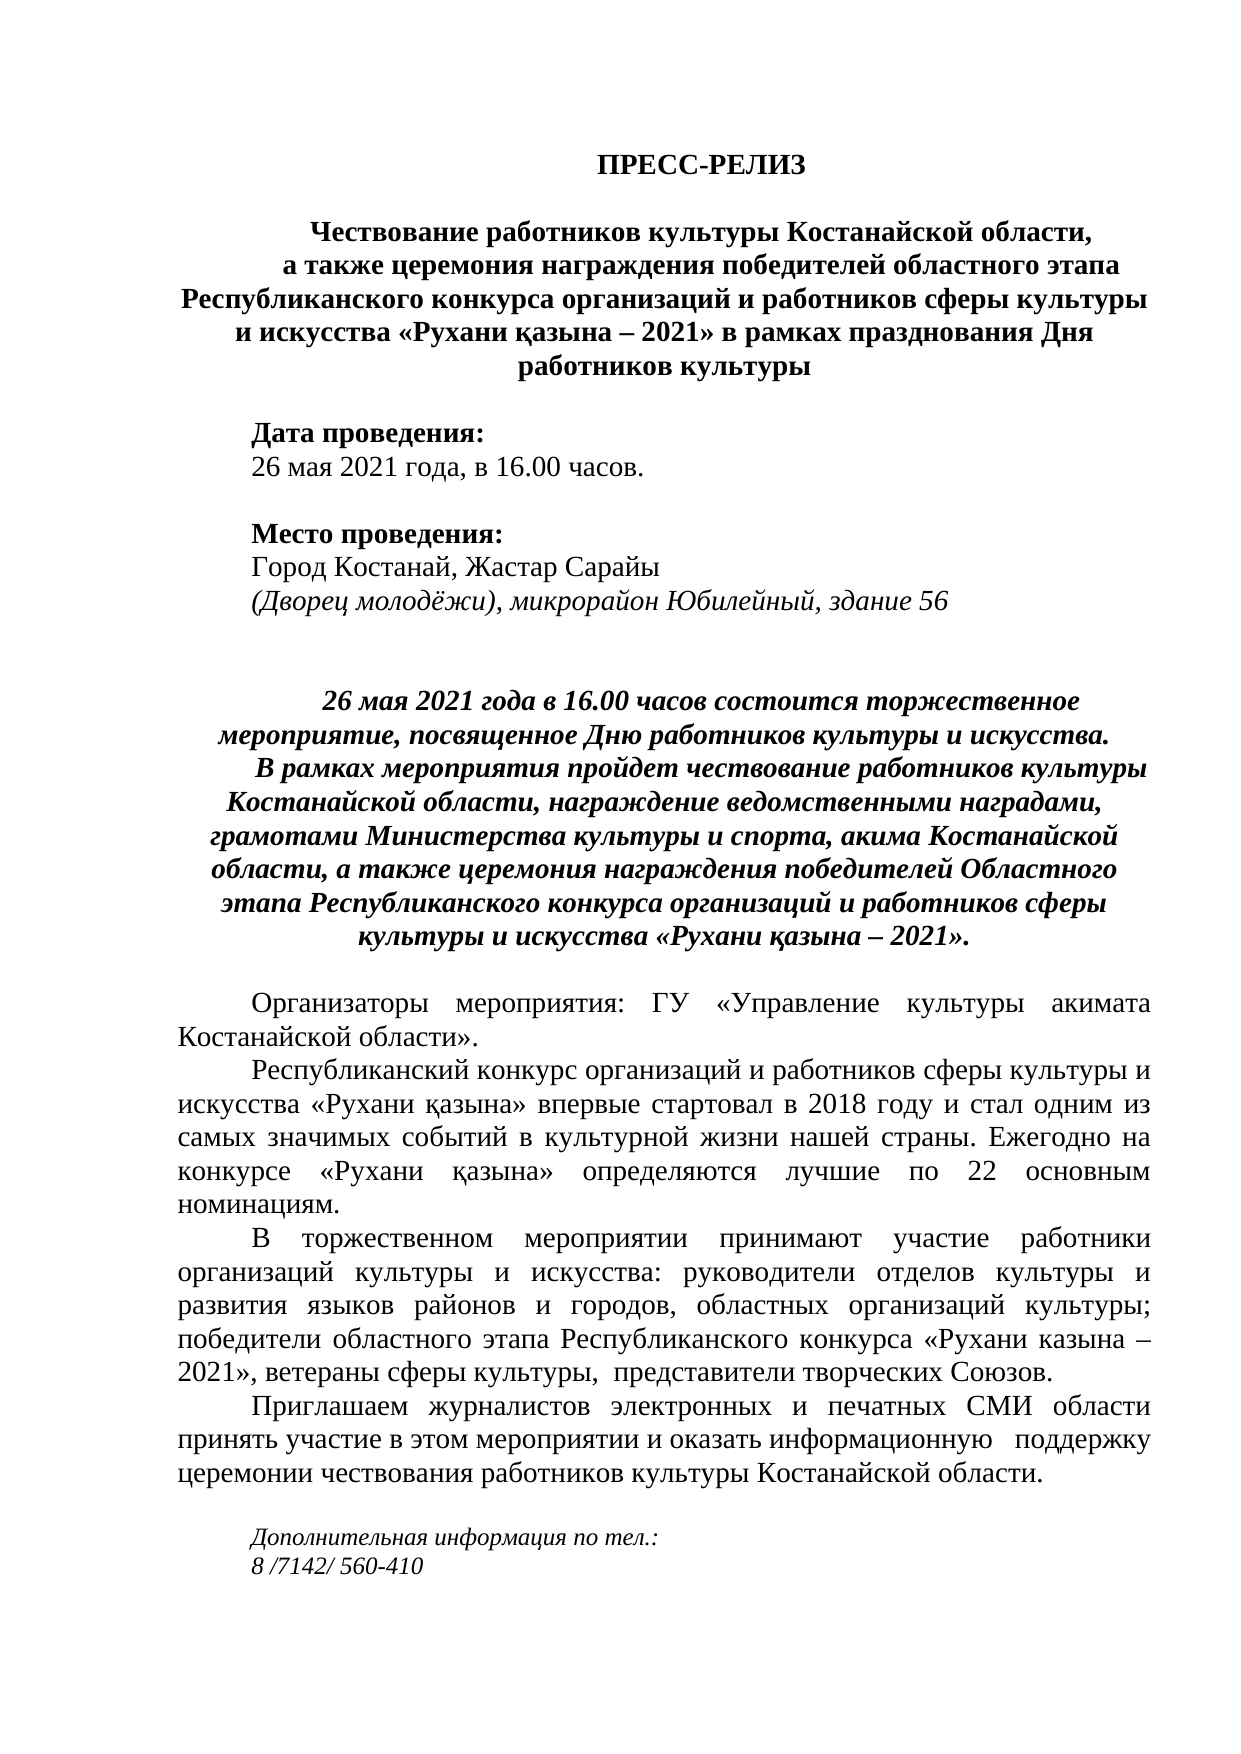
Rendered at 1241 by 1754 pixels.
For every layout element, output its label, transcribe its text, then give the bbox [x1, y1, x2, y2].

text Дата проведения: [177, 415, 1152, 449]
text 26 мая 2021 года в 16.00 часов состоится торжественное мероприятие, посвященное Дню работников культуры и искусства. [177, 683, 1152, 751]
text В рамках мероприятия пройдет чествование работников культуры Костанайской области, награждение ведомственными наградами, грамотами Министерства культуры и спорта, акима Костанайской области, а также церемония награждения победителей Областного этапа Республиканского конкурса организаций и работников сферы культуры и искусства «Рухани қазына – 2021». [177, 751, 1152, 952]
text Город Костанай, Жастар Сарайы [177, 549, 1152, 583]
text Республиканский конкурс организаций и работников сферы культуры и искусства «Рухани қазына» впервые стартовал в 2018 году и стал одним из самых значимых событий в культурной жизни нашей страны. Ежегодно на конкурсе «Рухани қазына» определяются лучшие по 22 основным номинациям. [177, 1052, 1152, 1220]
text Место проведения: [177, 516, 1152, 549]
text В торжественном мероприятии принимают участие работники организаций культуры и искусства: руководители отделов культуры и развития языков районов и городов, областных организаций культуры; победители областного этапа Республиканского конкурса «Рухани казына – 2021», ветераны сферы культуры, представители творческих Союзов. [177, 1220, 1152, 1388]
text (Дворец молодёжи), микрорайон Юбилейный, здание 56 [177, 583, 1152, 616]
text 8 /7142/ 560-410 [177, 1551, 1152, 1579]
text Приглашаем журналистов электронных и печатных СМИ области принять участие в этом мероприятии и оказать информационную поддержку церемонии чествования работников культуры Костанайской области. [177, 1388, 1152, 1488]
text Дополнительная информация по тел.: [177, 1522, 1152, 1551]
text ПРЕСС-РЕЛИЗ [177, 147, 1152, 180]
text Чествование работников культуры Костанайской области, [177, 214, 1152, 247]
text а также церемония награждения победителей областного этапа Республиканского конкурса организаций и работников сферы культуры и искусства «Рухани қазына – 2021» в рамках празднования Дня работников культуры [177, 247, 1152, 382]
text 26 мая 2021 года, в 16.00 часов. [177, 449, 1152, 482]
text Организаторы мероприятия: ГУ «Управление культуры акимата Костанайской области». [177, 985, 1152, 1052]
